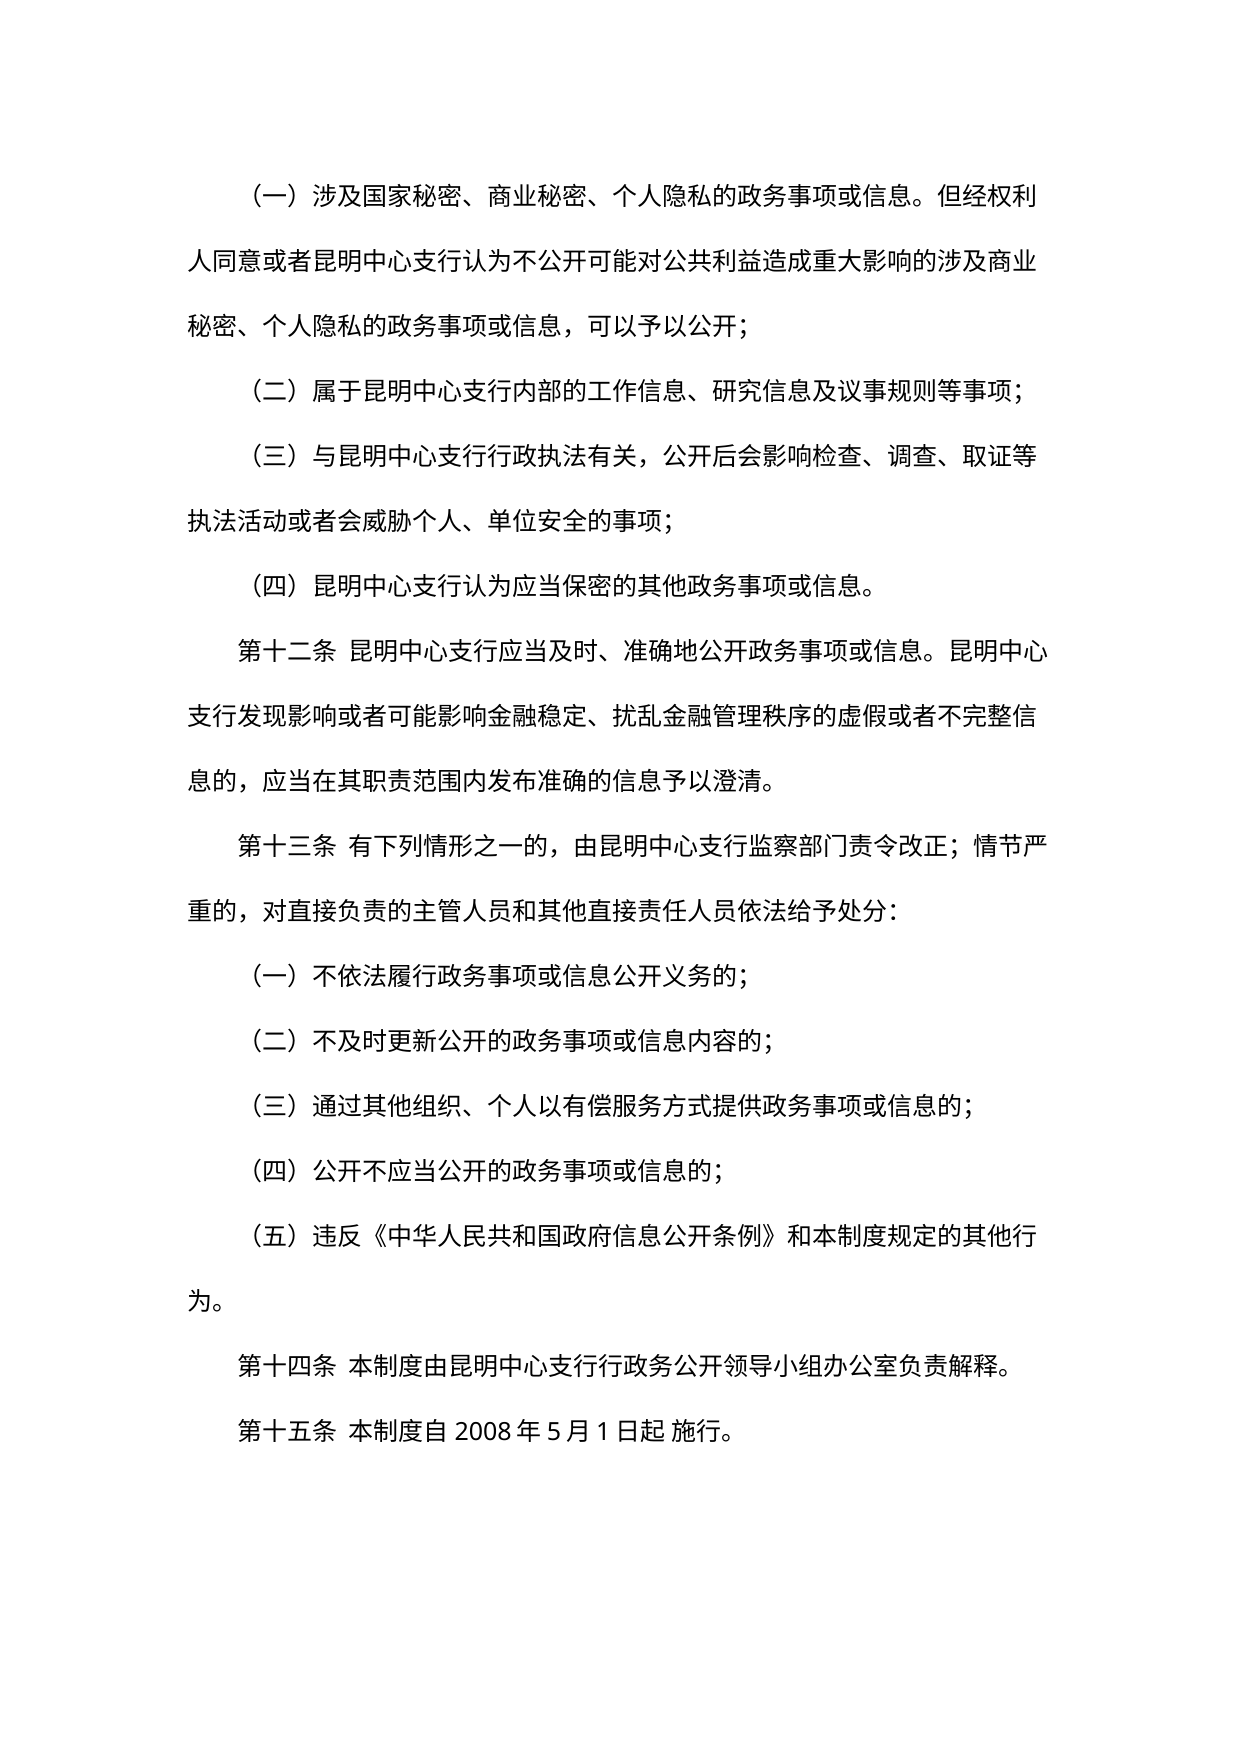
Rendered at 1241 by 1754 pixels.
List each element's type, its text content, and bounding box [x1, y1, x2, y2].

text 第十三条 有下列情形之一的，由昆明中心支行监察部门责令改正；情节严重的，对直接负责的主管人员和其他直接责任人员依法给予处分： [187, 812, 1053, 942]
text （一）涉及国家秘密、商业秘密、个人隐私的政务事项或信息。但经权利人同意或者昆明中心支行认为不公开可能对公共利益造成重大影响的涉及商业秘密、个人隐私的政务事项或信息，可以予以公开； [187, 162, 1053, 357]
text （三）与昆明中心支行行政执法有关，公开后会影响检查、调查、取证等执法活动或者会威胁个人、单位安全的事项； [187, 422, 1053, 552]
text （二）不及时更新公开的政务事项或信息内容的； [187, 1007, 1053, 1072]
text （四）公开不应当公开的政务事项或信息的； [187, 1137, 1053, 1202]
text （二）属于昆明中心支行内部的工作信息、研究信息及议事规则等事项； [187, 357, 1053, 422]
text 第十四条 本制度由昆明中心支行行政务公开领导小组办公室负责解释。 [187, 1332, 1053, 1397]
text （三）通过其他组织、个人以有偿服务方式提供政务事项或信息的； [187, 1072, 1053, 1137]
text （一）不依法履行政务事项或信息公开义务的； [187, 942, 1053, 1007]
text （五）违反《中华人民共和国政府信息公开条例》和本制度规定的其他行为。 [187, 1202, 1053, 1332]
text 第十五条 本制度自 2008年5月1日起 施行。 [187, 1397, 1053, 1462]
text （四）昆明中心支行认为应当保密的其他政务事项或信息。 [187, 552, 1053, 617]
text 第十二条 昆明中心支行应当及时、准确地公开政务事项或信息。昆明中心支行发现影响或者可能影响金融稳定、扰乱金融管理秩序的虚假或者不完整信息的，应当在其职责范围内发布准确的信息予以澄清。 [187, 617, 1053, 812]
